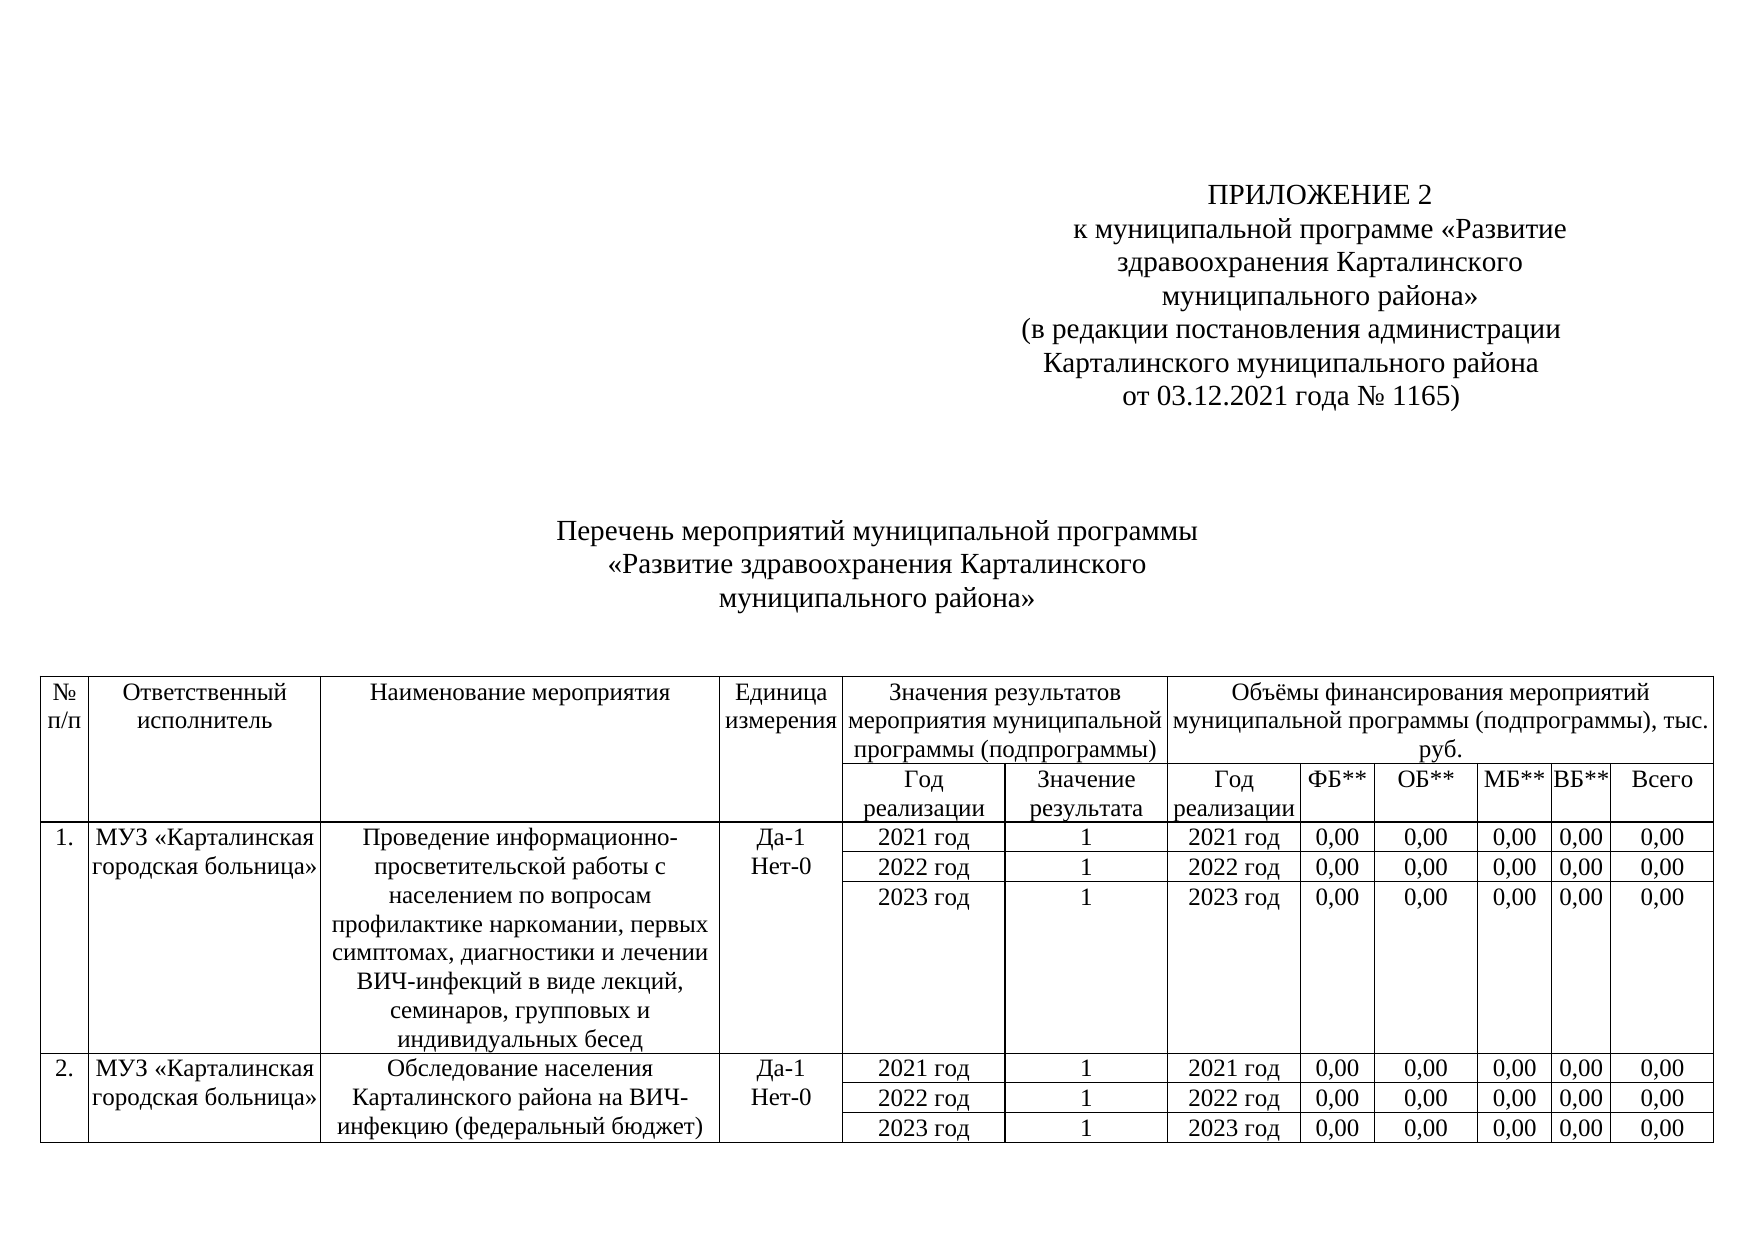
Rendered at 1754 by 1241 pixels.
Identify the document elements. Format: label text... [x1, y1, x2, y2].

table_cell Проведение информационно-просветительской работы с населением по вопросам профилактике наркомании, первых симптомах, диагностики и лечении ВИЧ-инфекций в виде лекций, семинаров, групповых и индивидуальных бесед [321, 823, 719, 1052]
table_header Значения результатов мероприятия муниципальной программы (подпрограммы) [843, 677, 1167, 763]
text Перечень мероприятий муниципальной программы [118, 513, 1636, 546]
text от 03.12.2021 года № 1165) [1004, 378, 1578, 412]
table_cell 1 [1006, 1054, 1167, 1082]
table_cell Обследование населения Карталинского района на ВИЧ-инфекцию (федеральный бюджет) [321, 1054, 719, 1142]
text (в редакции постановления администрации [1004, 311, 1578, 345]
table_cell 2023 год [1168, 1113, 1300, 1142]
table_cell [89, 1054, 320, 1142]
table_cell 1 [1006, 1113, 1167, 1142]
table_cell 1 [1006, 823, 1167, 851]
table_cell 0,00 [1301, 1113, 1374, 1142]
table_cell Год реализации [1168, 764, 1300, 821]
table_cell 0,00 [1611, 882, 1713, 1052]
table_cell ВБ** [1552, 764, 1610, 821]
table_cell Год реализации [843, 764, 1004, 821]
table_cell 0,00 [1611, 1083, 1713, 1112]
table_cell 1 [1006, 882, 1167, 1052]
table_cell 0,00 [1301, 823, 1374, 851]
table_cell 2022 год [1168, 852, 1300, 881]
table_cell 0,00 [1375, 1083, 1477, 1112]
table_cell 0,00 [1611, 1054, 1713, 1082]
table_cell Да-1 Нет-0 [720, 1054, 842, 1142]
table_cell 2021 год [1168, 823, 1300, 851]
table_cell 2. [41, 1054, 88, 1142]
table_cell ФБ** [1301, 764, 1374, 821]
table_cell 0,00 [1552, 1113, 1610, 1142]
table_cell 0,00 [1375, 1054, 1477, 1082]
table_cell МУЗ «Карталинская городская больница» [89, 823, 320, 1052]
table_cell 0,00 [1478, 823, 1551, 851]
table_cell МБ** [1478, 764, 1551, 821]
text к муниципальной программе «Развитие [1004, 211, 1636, 244]
text здравоохранения Карталинского [1004, 244, 1636, 278]
table_cell 0,00 [1552, 882, 1610, 1052]
table_cell 0,00 [1478, 882, 1551, 1052]
table_header Единица измерения [720, 677, 842, 821]
table_header Наименование мероприятия [321, 677, 719, 821]
table_cell 0,00 [1611, 1113, 1713, 1142]
text Карталинского муниципального района [1004, 345, 1578, 378]
table_cell 0,00 [1552, 852, 1610, 881]
table_cell 0,00 [1611, 823, 1713, 851]
table_cell Да-1 Нет-0 [720, 823, 842, 1052]
table_cell 0,00 [1552, 1083, 1610, 1112]
table_cell 2021 год [1168, 1054, 1300, 1082]
table_cell 2022 год [1168, 1083, 1300, 1112]
table_cell 2023 год [843, 882, 1004, 1052]
table_cell 2023 год [1168, 882, 1300, 1052]
table_cell 0,00 [1552, 1054, 1610, 1082]
table_header Ответственный исполнитель [89, 677, 320, 821]
table_cell 0,00 [1301, 1054, 1374, 1082]
table_cell 2021 год [843, 1054, 1004, 1082]
table_header № п/п [41, 677, 88, 821]
table_cell 0,00 [1301, 1083, 1374, 1112]
table_cell ОБ** [1375, 764, 1477, 821]
table_cell Всего [1611, 764, 1713, 821]
table_cell 1 [1006, 1083, 1167, 1112]
table_cell Значение результата [1006, 764, 1167, 821]
text муниципального района» [1004, 278, 1636, 311]
table_cell 2022 год [843, 1083, 1004, 1112]
table_cell 2021 год [843, 823, 1004, 851]
table_cell 0,00 [1375, 1113, 1477, 1142]
table_cell 1. [41, 823, 88, 1052]
table_cell 0,00 [1375, 823, 1477, 851]
table_cell 0,00 [1301, 882, 1374, 1052]
table_cell 0,00 [1375, 852, 1477, 881]
table_cell 0,00 [1478, 1083, 1551, 1112]
table_cell 0,00 [1375, 882, 1477, 1052]
table_cell 2022 год [843, 852, 1004, 881]
text муниципального района» [118, 580, 1636, 613]
table_cell 0,00 [1301, 852, 1374, 881]
table_cell 0,00 [1611, 852, 1713, 881]
table_header Объёмы финансирования мероприятий муниципальной программы (подпрограммы), тыс. руб. [1168, 677, 1713, 763]
text ПРИЛОЖЕНИЕ 2 [1004, 177, 1636, 211]
table_cell 1 [1006, 852, 1167, 881]
table_cell 0,00 [1552, 823, 1610, 851]
text «Развитие здравоохранения Карталинского [118, 546, 1636, 580]
table_cell 2023 год [843, 1113, 1004, 1142]
table_cell 0,00 [1478, 1054, 1551, 1082]
table_cell 0,00 [1478, 852, 1551, 881]
table_cell 0,00 [1478, 1113, 1551, 1142]
